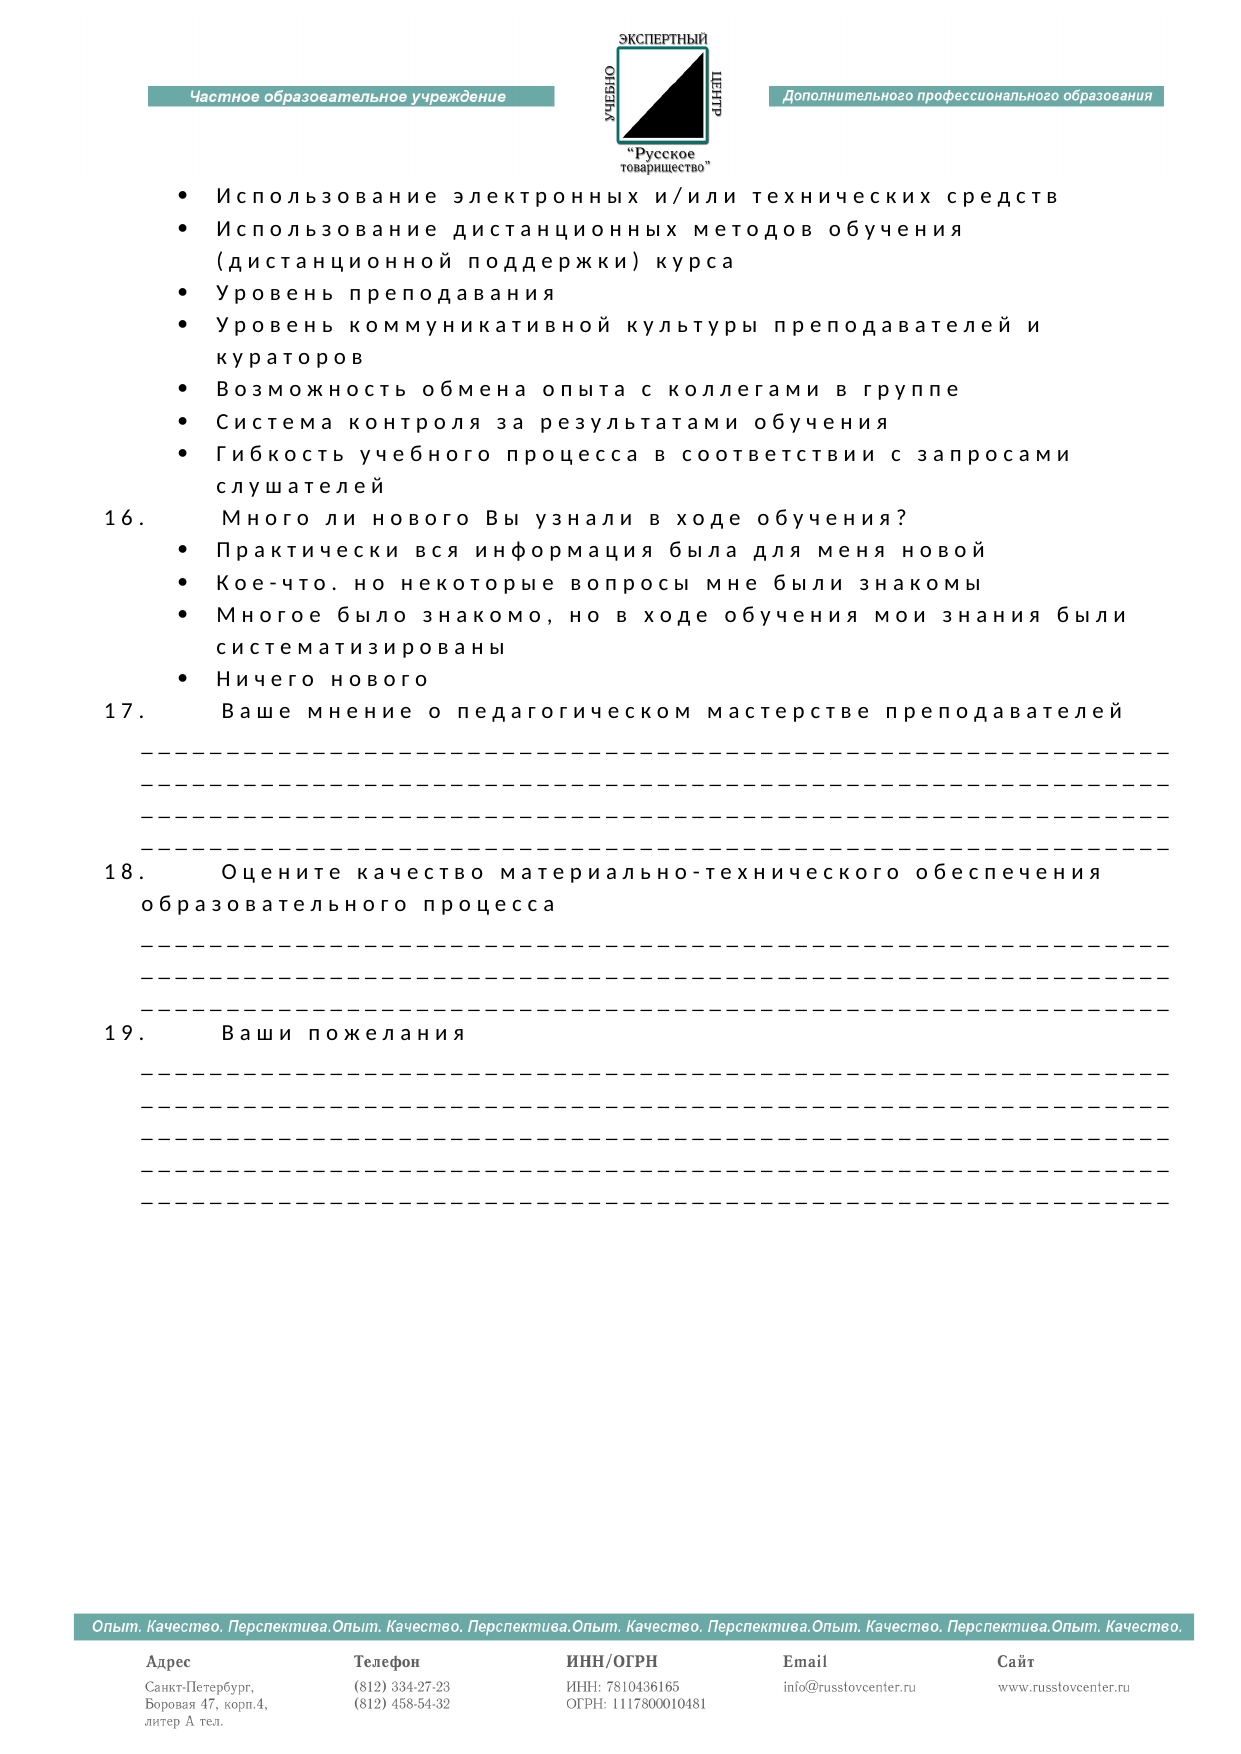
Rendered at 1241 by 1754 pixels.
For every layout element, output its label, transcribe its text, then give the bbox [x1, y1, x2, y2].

picture [73, 1592, 1195, 1752]
list Кое-что. но некоторые вопросы мне были знакомы [178, 568, 1181, 596]
list Ничего нового [178, 664, 1181, 692]
list Многое было знакомо, но в ходе обучения мои знания были систематизированы [178, 600, 1181, 660]
list Много ли нового Вы узнали в ходе обучения? [103, 503, 1181, 531]
list Система контроля за результатами обучения [178, 407, 1181, 435]
list Использование дистанционных методов обучения (дистанционной поддержки) курса [178, 214, 1181, 274]
list Уровень преподавания [178, 278, 1181, 306]
picture [73, 14, 1235, 182]
list Ваше мнение о педагогическом мастерстве преподавателей [103, 696, 1181, 724]
list ________________________________________________________________________________________________________________________________________________________________________________________________________________________________________________ [141, 729, 1181, 853]
list Гибкость учебного процесса в соответствии с запросами слушателей [178, 439, 1181, 499]
list Оцените качество материально-технического обеспечения образовательного процесса [103, 857, 1181, 918]
list Уровень коммуникативной культуры преподавателей и кураторов [178, 310, 1181, 370]
list Практически вся информация была для меня новой [178, 536, 1181, 563]
list ____________________________________________________________________________________________________________________________________________________________________________________________________________________________________________________________________________________________________________ [141, 1051, 1181, 1207]
list Возможность обмена опыта с коллегами в группе [178, 374, 1181, 403]
list ____________________________________________________________________________________________________________________________________________________________________________________ [141, 922, 1181, 1014]
list Использование электронных и/или технических средств [178, 182, 1181, 209]
list Ваши пожелания [103, 1018, 1181, 1046]
